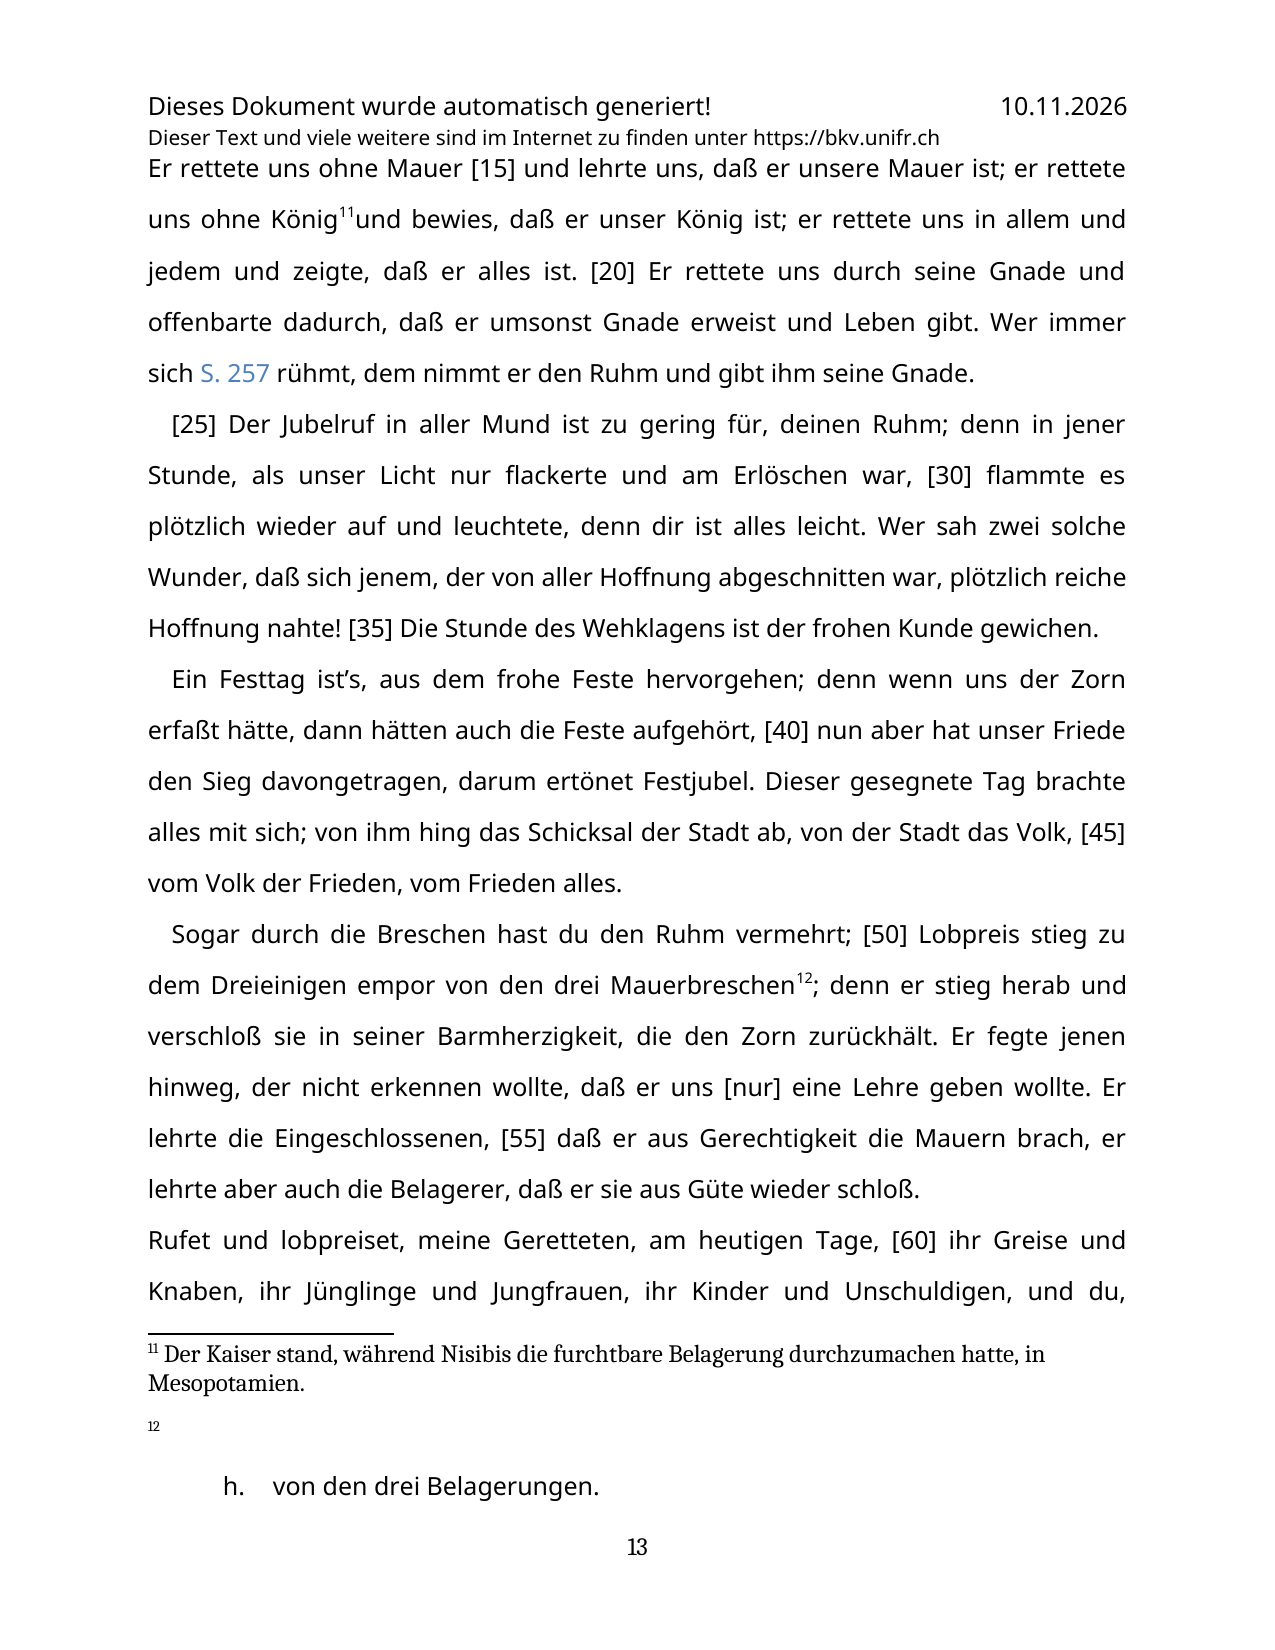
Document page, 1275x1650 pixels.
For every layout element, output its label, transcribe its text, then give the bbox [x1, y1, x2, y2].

text Ein Festtag ist’s, aus dem frohe Feste hervorgehen; denn wenn uns der Zorn erfaßt hätte, dann hätten auch die Feste aufgehört, [40] nun aber hat unser Friede den Sieg davongetragen, darum ertönet Festjubel. Dieser gesegnete Tag brachte alles mit sich; von ihm hing das Schicksal der Stadt ab, von der Stadt das Volk, [45] vom Volk der Frieden, vom Frieden alles. [148, 661, 1127, 900]
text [148, 1223, 1127, 1308]
text Sogar durch die Breschen hast du den Ruhm vermehrt; [50] Lobpreis stieg zu dem Dreieinigen empor von den drei Mauerbreschen; denn er stieg herab und verschloß sie in seiner Barmherzigkeit, die den Zorn zurückhält. Er fegte jenen hinweg, der nicht erkennen wollte, daß er uns [nur] eine Lehre geben wollte. Er lehrte die Eingeschlossenen, [55] daß er aus Gerechtigkeit die Mauern brach, er lehrte aber auch die Belagerer, daß er sie aus Güte wieder schloß. [148, 917, 1127, 1206]
text Er rettete uns ohne Mauer [15] und lehrte uns, daß er unsere Mauer ist; er rettete uns ohne Königund bewies, daß er unser König ist; er rettete uns in allem und jedem und zeigte, daß er alles ist. [20] Er rettete uns durch seine Gnade und offenbarte dadurch, daß er umsonst Gnade erweist und Leben gibt. Wer immer sich S. 257 rühmt, dem nimmt er den Ruhm und gibt ihm seine Gnade. [148, 151, 1127, 389]
text [25] Der Jubelruf in aller Mund ist zu gering für, deinen Ruhm; denn in jener Stunde, als unser Licht nur flackerte und am Erlöschen war, [30] flammte es plötzlich wieder auf und leuchtete, denn dir ist alles leicht. Wer sah zwei solche Wunder, daß sich jenem, der von aller Hoffnung abgeschnitten war, plötzlich reiche Hoffnung nahte! [35] Die Stunde des Wehklagens ist der frohen Kunde gewichen. [148, 406, 1127, 644]
